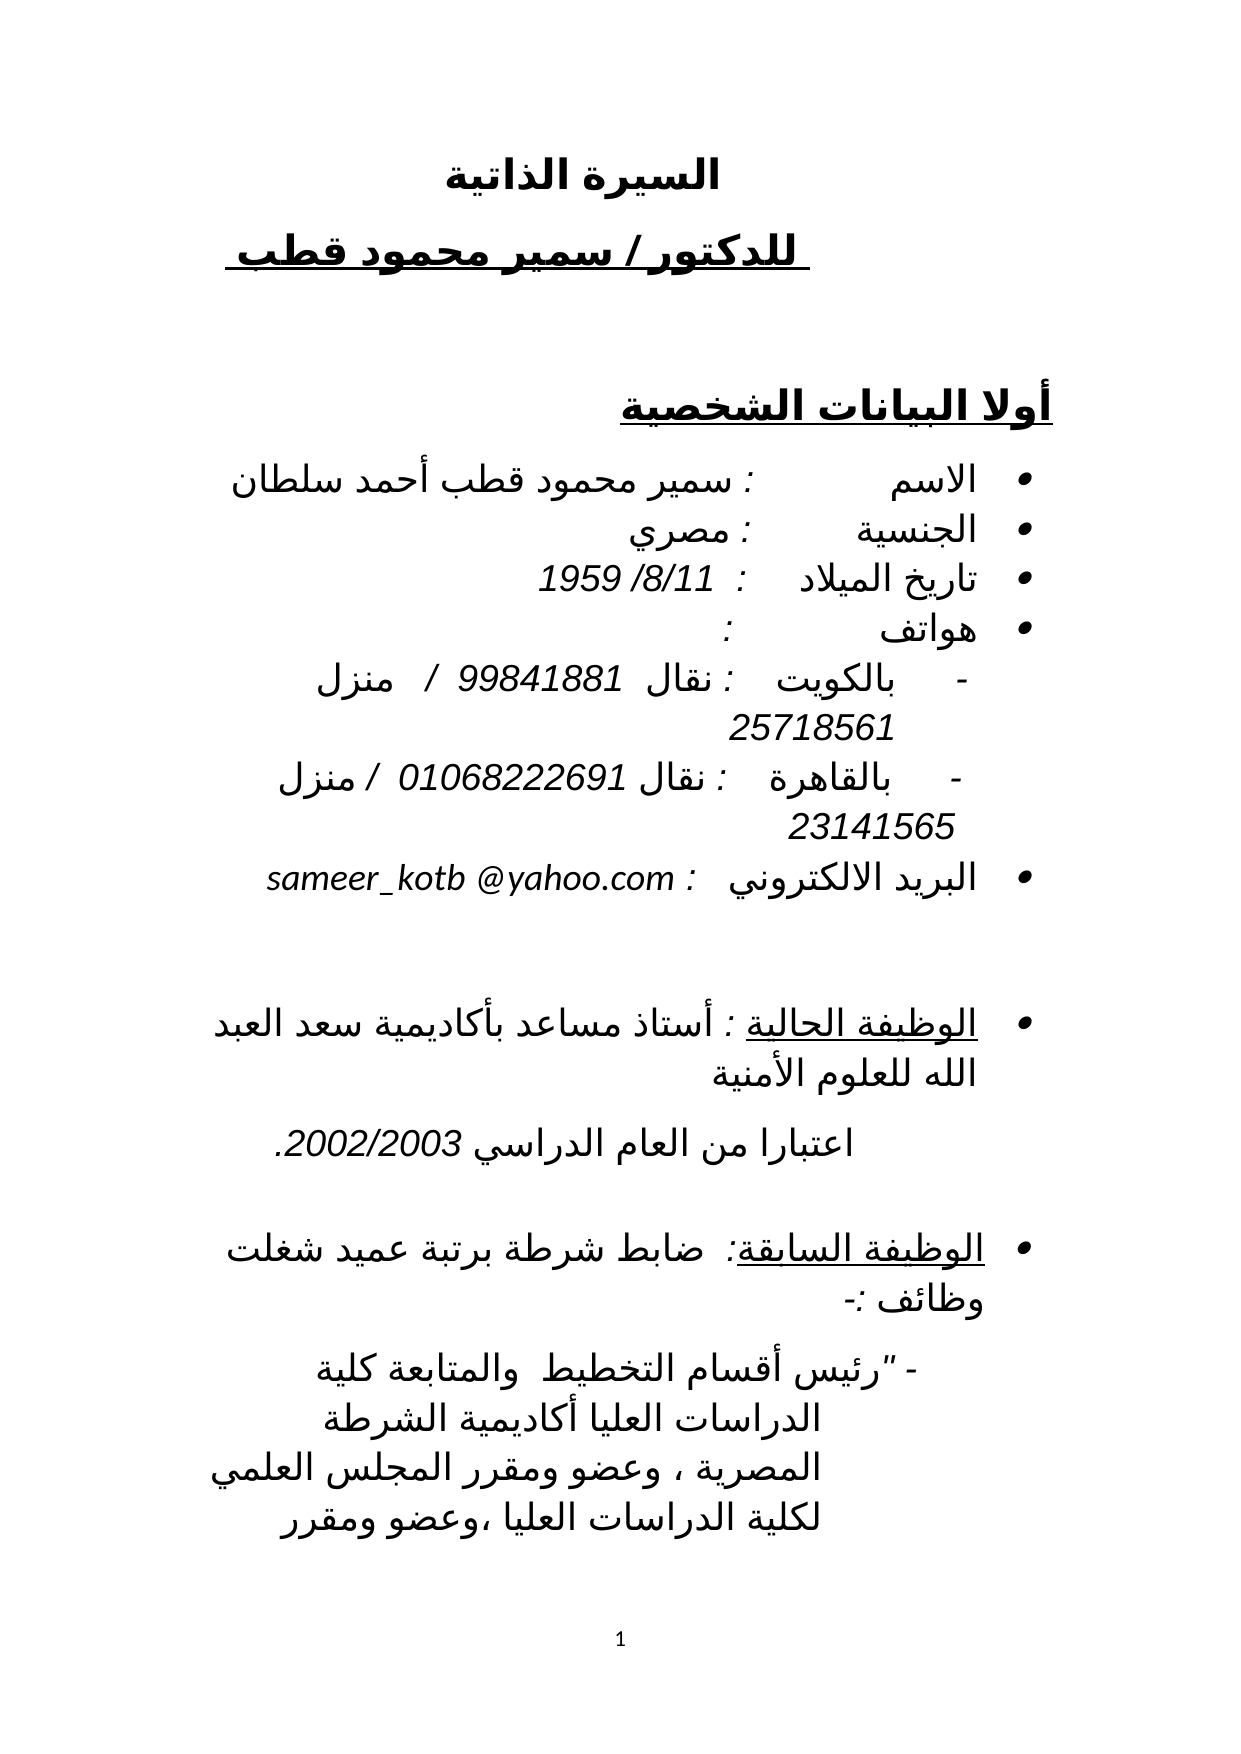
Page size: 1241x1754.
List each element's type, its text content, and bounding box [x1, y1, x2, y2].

text اعتبارا من العام الدراسي 2002/2003. [187, 1121, 1053, 1164]
list هواتف : [187, 606, 1015, 649]
list الوظيفة السابقة: ضابط شرطة برتبة عميد شغلت وظائف :- [187, 1226, 1014, 1319]
text أولا البيانات الشخصية [187, 381, 1053, 429]
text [187, 1346, 1001, 1538]
list البريد الالكتروني : sameer_kotb @yahoo.com [187, 854, 1015, 900]
list الجنسية : مصري [187, 507, 1015, 550]
list بالكويت : نقال 99841881 / منزل 25718561 [187, 656, 955, 748]
text السيرة الذاتية [187, 150, 1053, 198]
list تاريخ الميلاد : 8/11/ 1959 [187, 556, 1015, 600]
list الوظيفة الحالية : أستاذ مساعد بأكاديمية سعد العبد الله للعلوم الأمنية [187, 1001, 1015, 1094]
list بالقاهرة : نقال 01068222691 / منزل23141565 [187, 755, 955, 848]
text للدكتور / سمير محمود قطب [187, 226, 1053, 274]
list الاسم : سمير محمود قطب أحمد سلطان [187, 457, 1015, 500]
